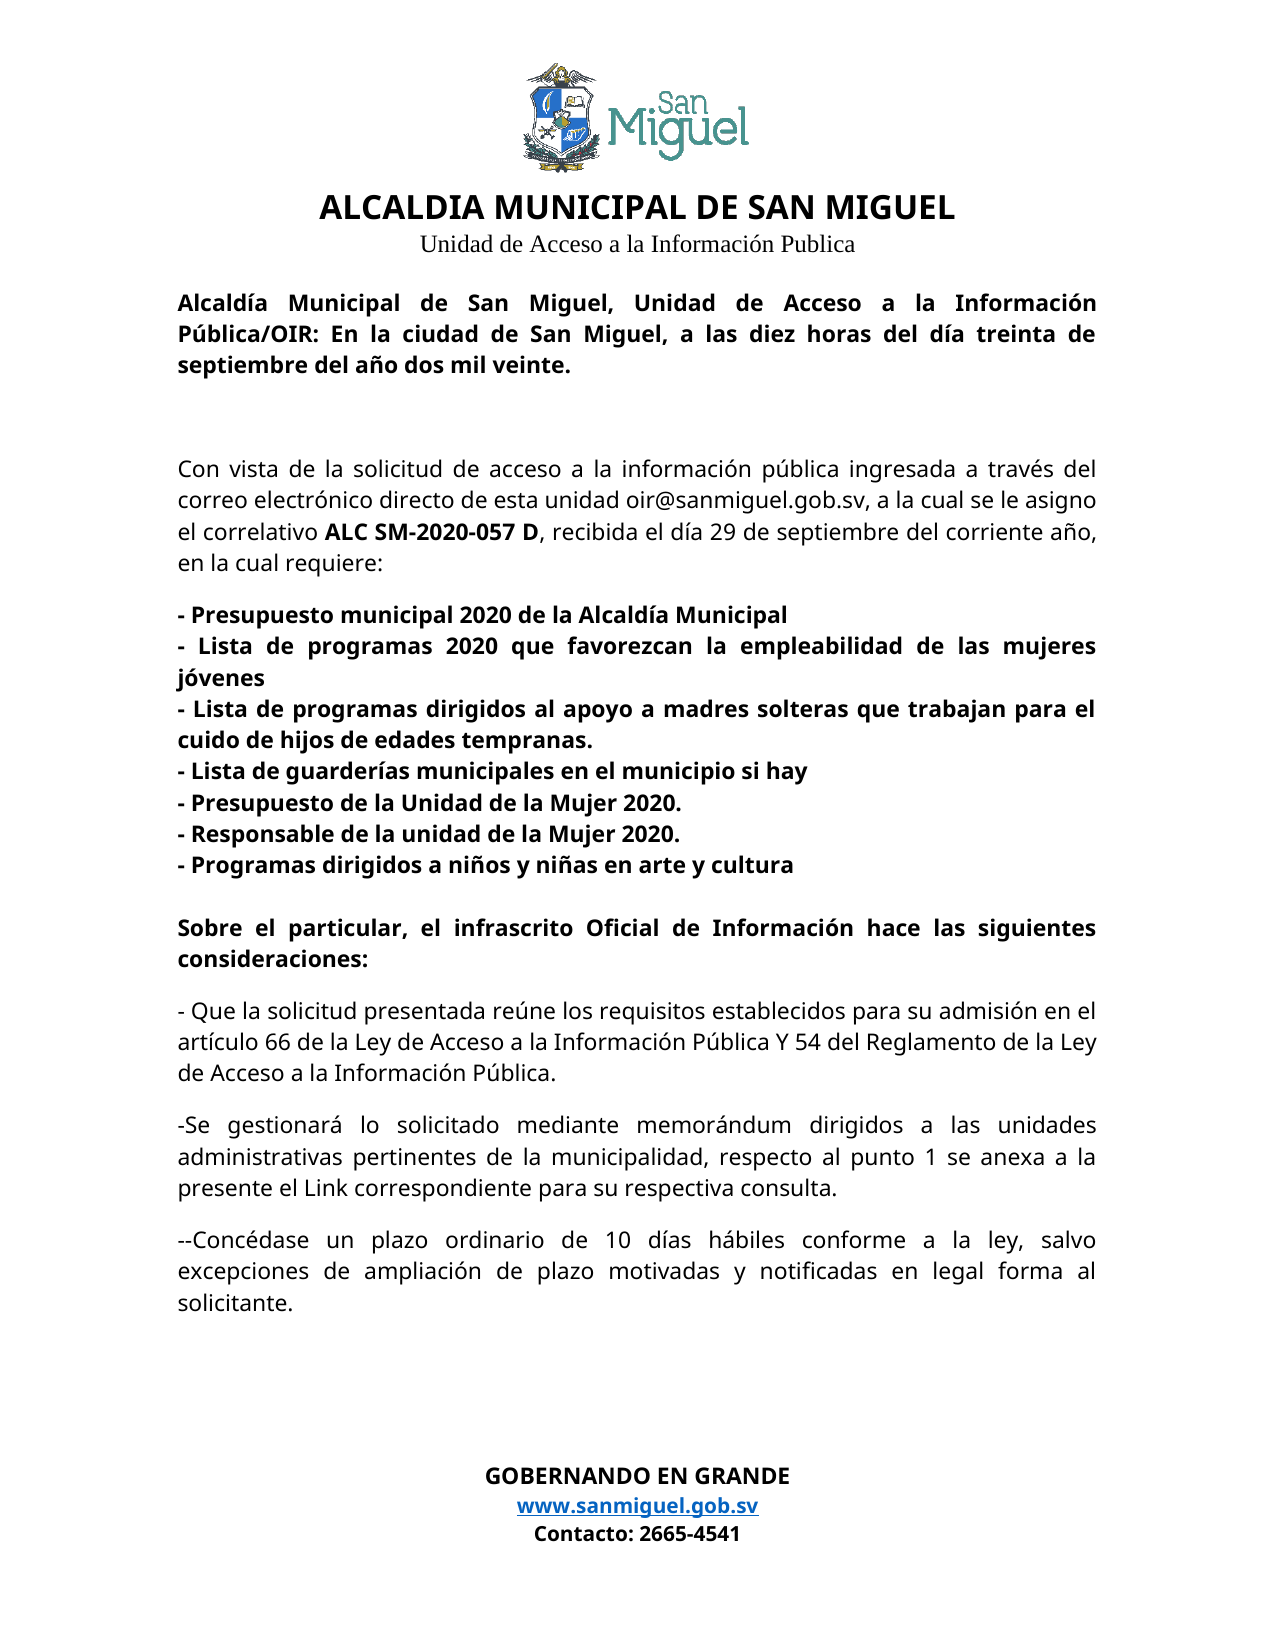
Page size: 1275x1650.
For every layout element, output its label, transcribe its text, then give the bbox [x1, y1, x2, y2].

text - Lista de guarderías municipales en el municipio si hay [177, 755, 1098, 787]
text - Responsable de la unidad de la Mujer 2020. [177, 818, 1098, 849]
text Con vista de la solicitud de acceso a la información pública ingresada a través del correo electrónico directo de esta unidad oir@sanmiguel.gob.sv, a la cual se le asigno el correlativo ALC SM-2020-057 D, recibida el día 29 de septiembre del corriente año, en la cual requiere: [177, 453, 1098, 578]
text Alcaldía Municipal de San Miguel, Unidad de Acceso a la Información Pública/OIR: En la ciudad de San Miguel, a las diez horas del día treinta de septiembre del año dos mil veinte. [177, 287, 1098, 380]
text -Se gestionará lo solicitado mediante memorándum dirigidos a las unidades administrativas pertinentes de la municipalidad, respecto al punto 1 se anexa a la presente el Link correspondiente para su respectiva consulta. [177, 1109, 1098, 1203]
text Sobre el particular, el infrascrito Oficial de Información hace las siguientes consideraciones: [177, 912, 1098, 974]
text - Lista de programas dirigidos al apoyo a madres solteras que trabajan para el cuido de hijos de edades tempranas. [177, 693, 1098, 755]
text - Presupuesto municipal 2020 de la Alcaldía Municipal [177, 599, 1098, 630]
text - Lista de programas 2020 que favorezcan la empleabilidad de las mujeres jóvenes [177, 630, 1098, 693]
text - Que la solicitud presentada reúne los requisitos establecidos para su admisión en el artículo 66 de la Ley de Acceso a la Información Pública Y 54 del Reglamento de la Ley de Acceso a la Información Pública. [177, 995, 1098, 1089]
text - Presupuesto de la Unidad de la Mujer 2020. [177, 787, 1098, 818]
text - Programas dirigidos a niños y niñas en arte y cultura [177, 849, 1098, 880]
picture [513, 59, 762, 179]
text --Concédase un plazo ordinario de 10 días hábiles conforme a la ley, salvo excepciones de ampliación de plazo motivadas y notificadas en legal forma al solicitante. [177, 1224, 1098, 1318]
